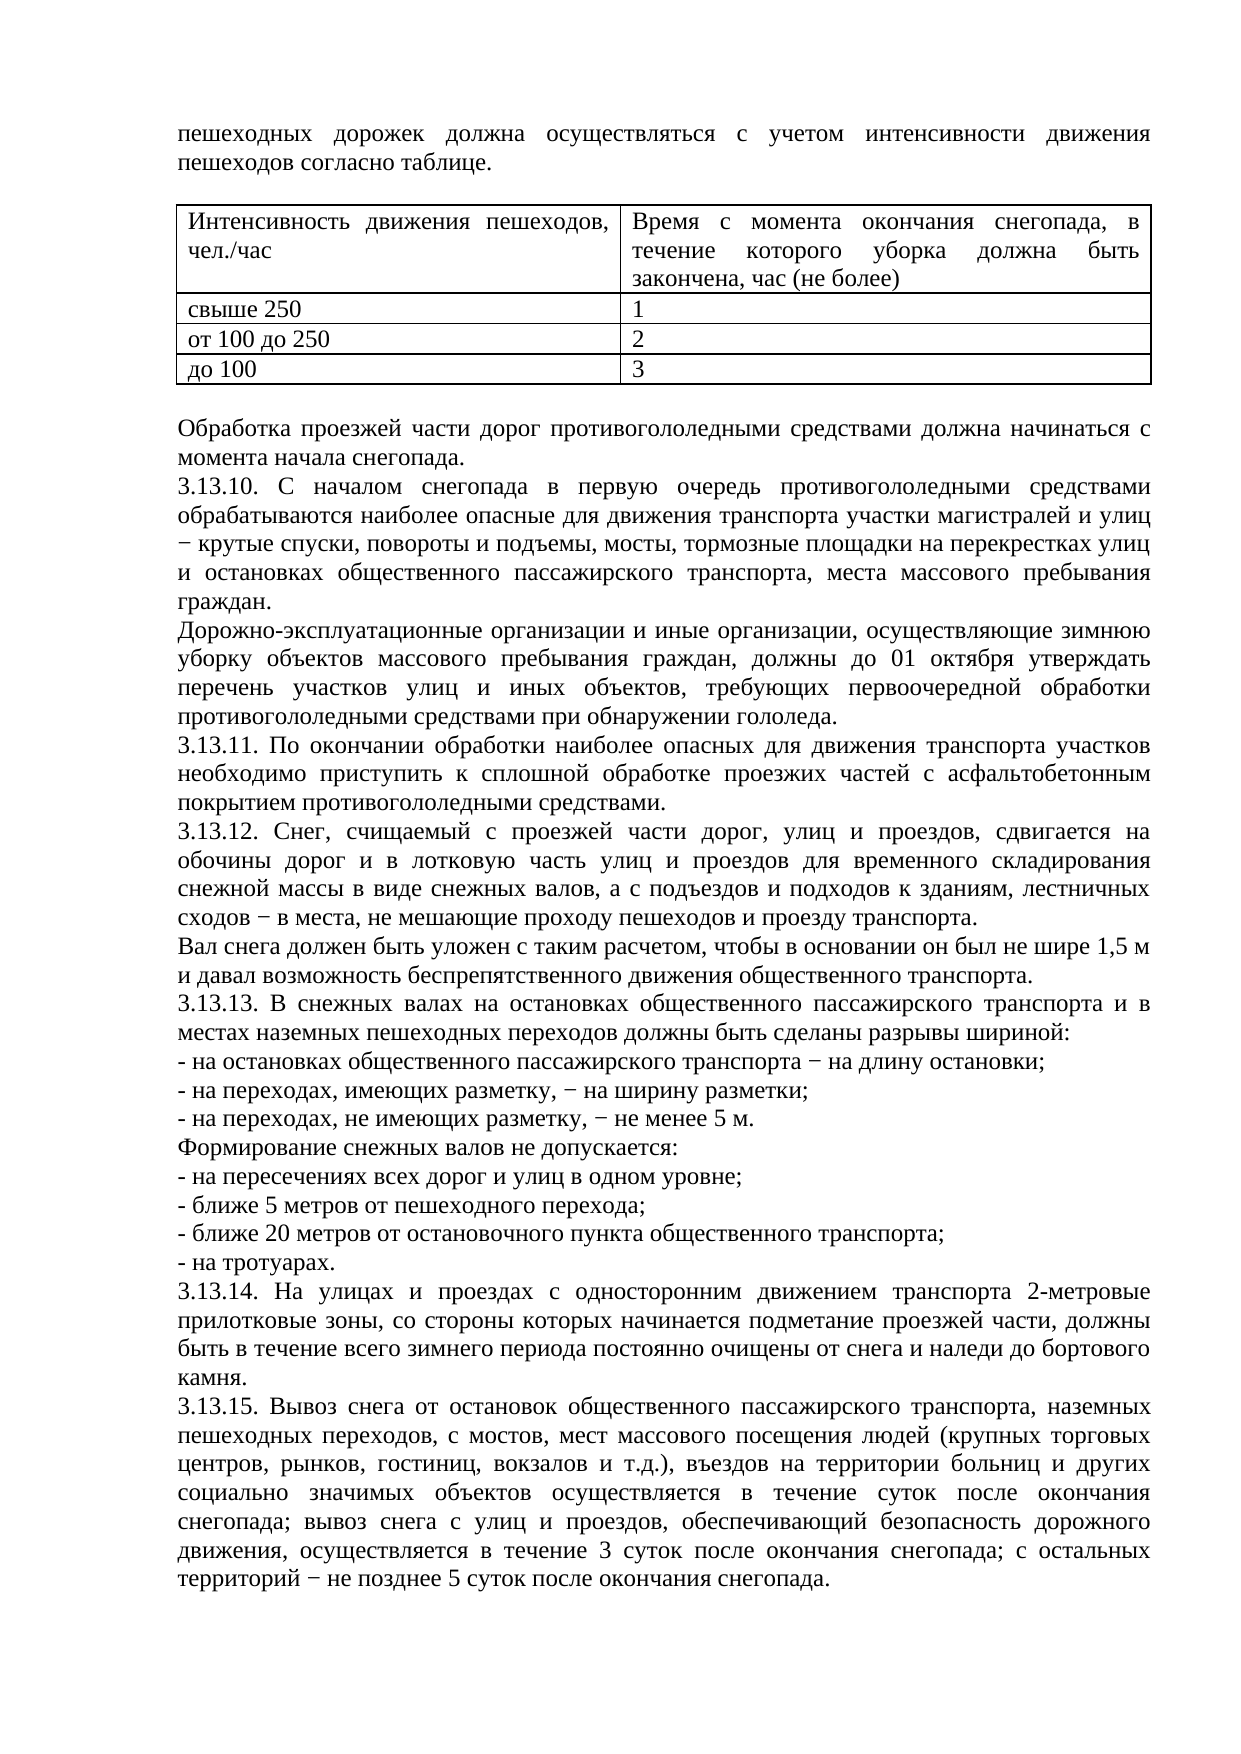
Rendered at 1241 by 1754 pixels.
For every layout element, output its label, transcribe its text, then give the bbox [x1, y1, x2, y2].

text - на пересечениях всех дорог и улиц в одном уровне; [177, 1161, 1152, 1190]
table_header Время с момента окончания снегопада, в течение которого уборка должна быть закончена, час (не более) [621, 206, 1150, 292]
table_cell от 100 до 250 [177, 324, 620, 353]
table_cell 2 [621, 324, 1150, 353]
text - на тротуарах. [177, 1247, 1152, 1276]
text 3.13.14. На улицах и проездах с односторонним движением транспорта 2-метровые прилотковые зоны, со стороны которых начинается подметание проезжей части, должны быть в течение всего зимнего периода постоянно очищены от снега и наледи до бортового камня. [177, 1276, 1152, 1391]
text 3.13.13. В снежных валах на остановках общественного пассажирского транспорта и в местах наземных пешеходных переходов должны быть сделаны разрывы шириной: [177, 988, 1152, 1046]
text - на переходах, имеющих разметку, − на ширину разметки; [177, 1075, 1152, 1103]
table_cell 1 [621, 294, 1150, 322]
text 3.13.10. С началом снегопада в первую очередь противогололедными средствами обрабатываются наиболее опасные для движения транспорта участки магистралей и улиц − крутые спуски, повороты и подъемы, мосты, тормозные площадки на перекрестках улиц и остановках общественного пассажирского транспорта, места массового пребывания граждан. [177, 471, 1152, 615]
table_cell 3 [621, 355, 1150, 383]
table_cell свыше 250 [177, 294, 620, 322]
text Обработка проезжей части дорог противогололедными средствами должна начинаться с момента начала снегопада. [177, 413, 1152, 471]
text - ближе 20 метров от остановочного пункта общественного транспорта; [177, 1218, 1152, 1247]
text Вал снега должен быть уложен с таким расчетом, чтобы в основании он был не шире 1,5 м и давал возможность беспрепятственного движения общественного транспорта. [177, 931, 1152, 988]
text - на остановках общественного пассажирского транспорта − на длину остановки; [177, 1046, 1152, 1075]
text 3.13.15. Вывоз снега от остановок общественного пассажирского транспорта, наземных пешеходных переходов, с мостов, мест массового посещения людей (крупных торговых центров, рынков, гостиниц, вокзалов и т.д.), въездов на территории больниц и других социально значимых объектов осуществляется в течение суток после окончания снегопада; вывоз снега с улиц и проездов, обеспечивающий безопасность дорожного движения, осуществляется в течение 3 суток после окончания снегопада; с остальных территорий − не позднее 5 суток после окончания снегопада. [177, 1391, 1152, 1592]
table_cell до 100 [177, 355, 620, 383]
text Формирование снежных валов не допускается: [177, 1132, 1152, 1161]
table_header Интенсивность движения пешеходов, чел./час [177, 206, 620, 292]
text 3.13.11. По окончании обработки наиболее опасных для движения транспорта участков необходимо приступить к сплошной обработке проезжих частей с асфальтобетонным покрытием противогололедными средствами. [177, 730, 1152, 816]
text - ближе 5 метров от пешеходного перехода; [177, 1190, 1152, 1218]
text 3.13.12. Снег, счищаемый с проезжей части дорог, улиц и проездов, сдвигается на обочины дорог и в лотковую часть улиц и проездов для временного складирования снежной массы в виде снежных валов, а с подъездов и подходов к зданиям, лестничных сходов − в места, не мешающие проходу пешеходов и проезду транспорта. [177, 816, 1152, 931]
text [177, 118, 1152, 176]
text Дорожно-эксплуатационные организации и иные организации, осуществляющие зимнюю уборку объектов массового пребывания граждан, должны до 01 октября утверждать перечень участков улиц и иных объектов, требующих первоочередной обработки противогололедными средствами при обнаружении гололеда. [177, 615, 1152, 730]
text - на переходах, не имеющих разметку, − не менее 5 м. [177, 1103, 1152, 1132]
